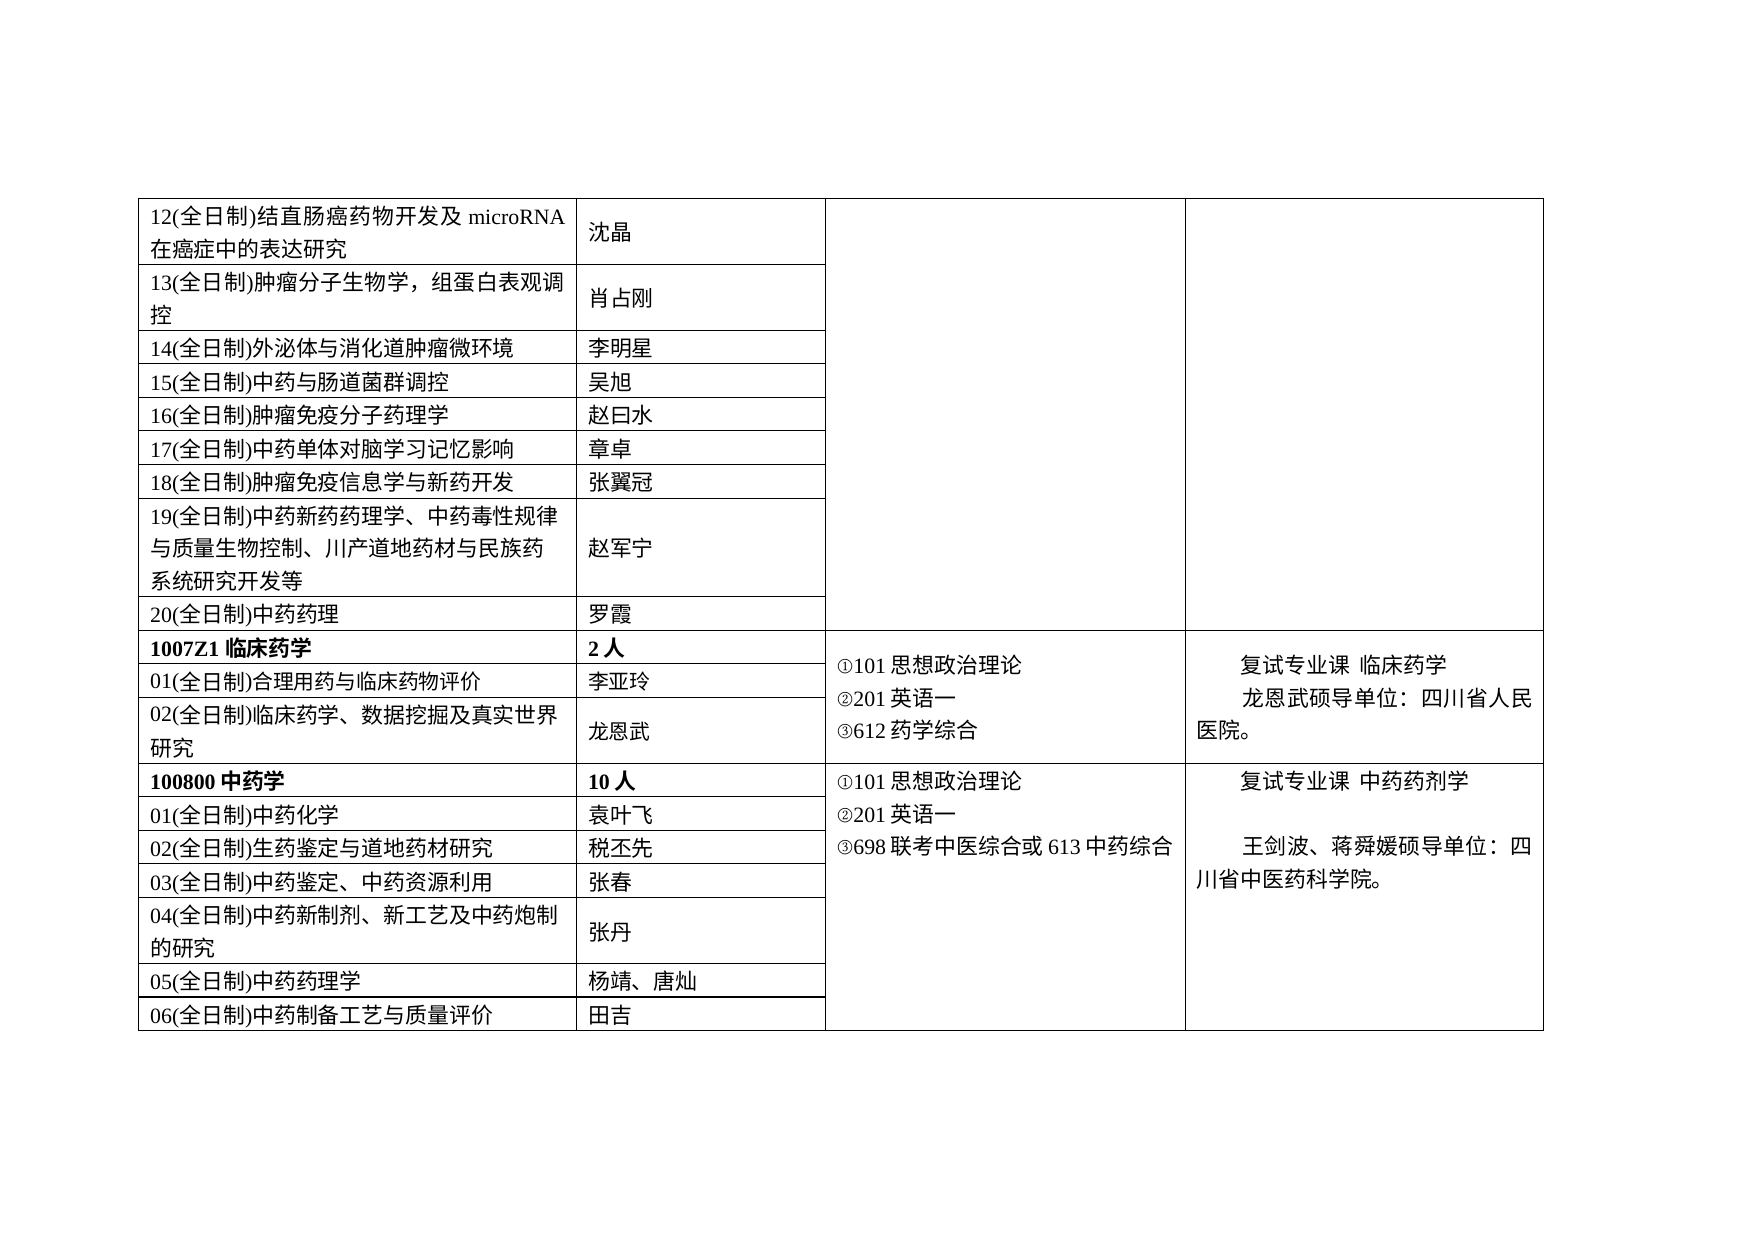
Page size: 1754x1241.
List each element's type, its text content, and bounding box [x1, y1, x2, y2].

table_cell 02(全日制)临床药学、数据挖掘及真实世界研究 [139, 698, 576, 763]
table_cell 14(全日制)外泌体与消化道肿瘤微环境 [139, 331, 576, 363]
table_cell 03(全日制)中药鉴定、中药资源利用 [139, 864, 576, 897]
table_cell 张翼冠 [577, 465, 825, 497]
table_cell 罗霞 [577, 597, 825, 629]
table_cell 100800中药学 [139, 764, 576, 796]
table_cell 李明星 [577, 331, 825, 363]
table_cell 18(全日制)肿瘤免疫信息学与新药开发 [139, 465, 576, 497]
table_cell 复试专业课 中药药剂学 王剑波、蒋舜媛硕导单位：四川省中医药科学院。 [1186, 764, 1543, 1030]
table_cell 12(全日制)结直肠癌药物开发及microRNA在癌症中的表达研究 [139, 199, 576, 264]
table_cell 张丹 [577, 898, 825, 963]
table_cell 20(全日制)中药药理 [139, 597, 576, 629]
table_cell ①101思想政治理论 ②201英语一 ③612药学综合 [826, 631, 1185, 763]
table_cell 田吉 [577, 998, 825, 1030]
table_cell 16(全日制)肿瘤免疫分子药理学 [139, 398, 576, 430]
table_cell 01(全日制)中药化学 [139, 797, 576, 830]
table_cell 05(全日制)中药药理学 [139, 964, 576, 996]
table_cell 肖占刚 [577, 265, 825, 330]
table_cell 1007Z1 临床药学 [139, 631, 576, 663]
table_cell 15(全日制)中药与肠道菌群调控 [139, 364, 576, 397]
table_cell 19(全日制)中药新药药理学、中药毒性规律与质量生物控制、川产道地药材与民族药系统研究开发等 [139, 499, 576, 596]
table_cell 复试专业课 临床药学 龙恩武硕导单位：四川省人民医院。 [1186, 631, 1543, 763]
table_cell 杨靖、唐灿 [577, 964, 825, 996]
table_cell 沈晶 [577, 199, 825, 264]
table_cell 06(全日制)中药制备工艺与质量评价 [139, 998, 576, 1030]
table_cell 赵军宁 [577, 499, 825, 596]
table_cell 张春 [577, 864, 825, 897]
table_cell 袁叶飞 [577, 797, 825, 830]
table_cell 章卓 [577, 431, 825, 464]
table_cell 17(全日制)中药单体对脑学习记忆影响 [139, 431, 576, 464]
table_cell 10人 [577, 764, 825, 796]
table_cell 龙恩武 [577, 698, 825, 763]
table_cell ①101思想政治理论 ②201英语一 ③698联考中医综合或613中药综合 [826, 764, 1185, 1030]
table_cell 2人 [577, 631, 825, 663]
table_cell 李亚玲 [577, 664, 825, 697]
table_cell 税丕先 [577, 831, 825, 863]
table_cell 赵曰水 [577, 398, 825, 430]
table_cell 01(全日制)合理用药与临床药物评价 [139, 664, 576, 697]
table_cell 13(全日制)肿瘤分子生物学，组蛋白表观调控 [139, 265, 576, 330]
table_cell 02(全日制)生药鉴定与道地药材研究 [139, 831, 576, 863]
table_cell 04(全日制)中药新制剂、新工艺及中药炮制的研究 [139, 898, 576, 963]
table_cell 吴旭 [577, 364, 825, 397]
